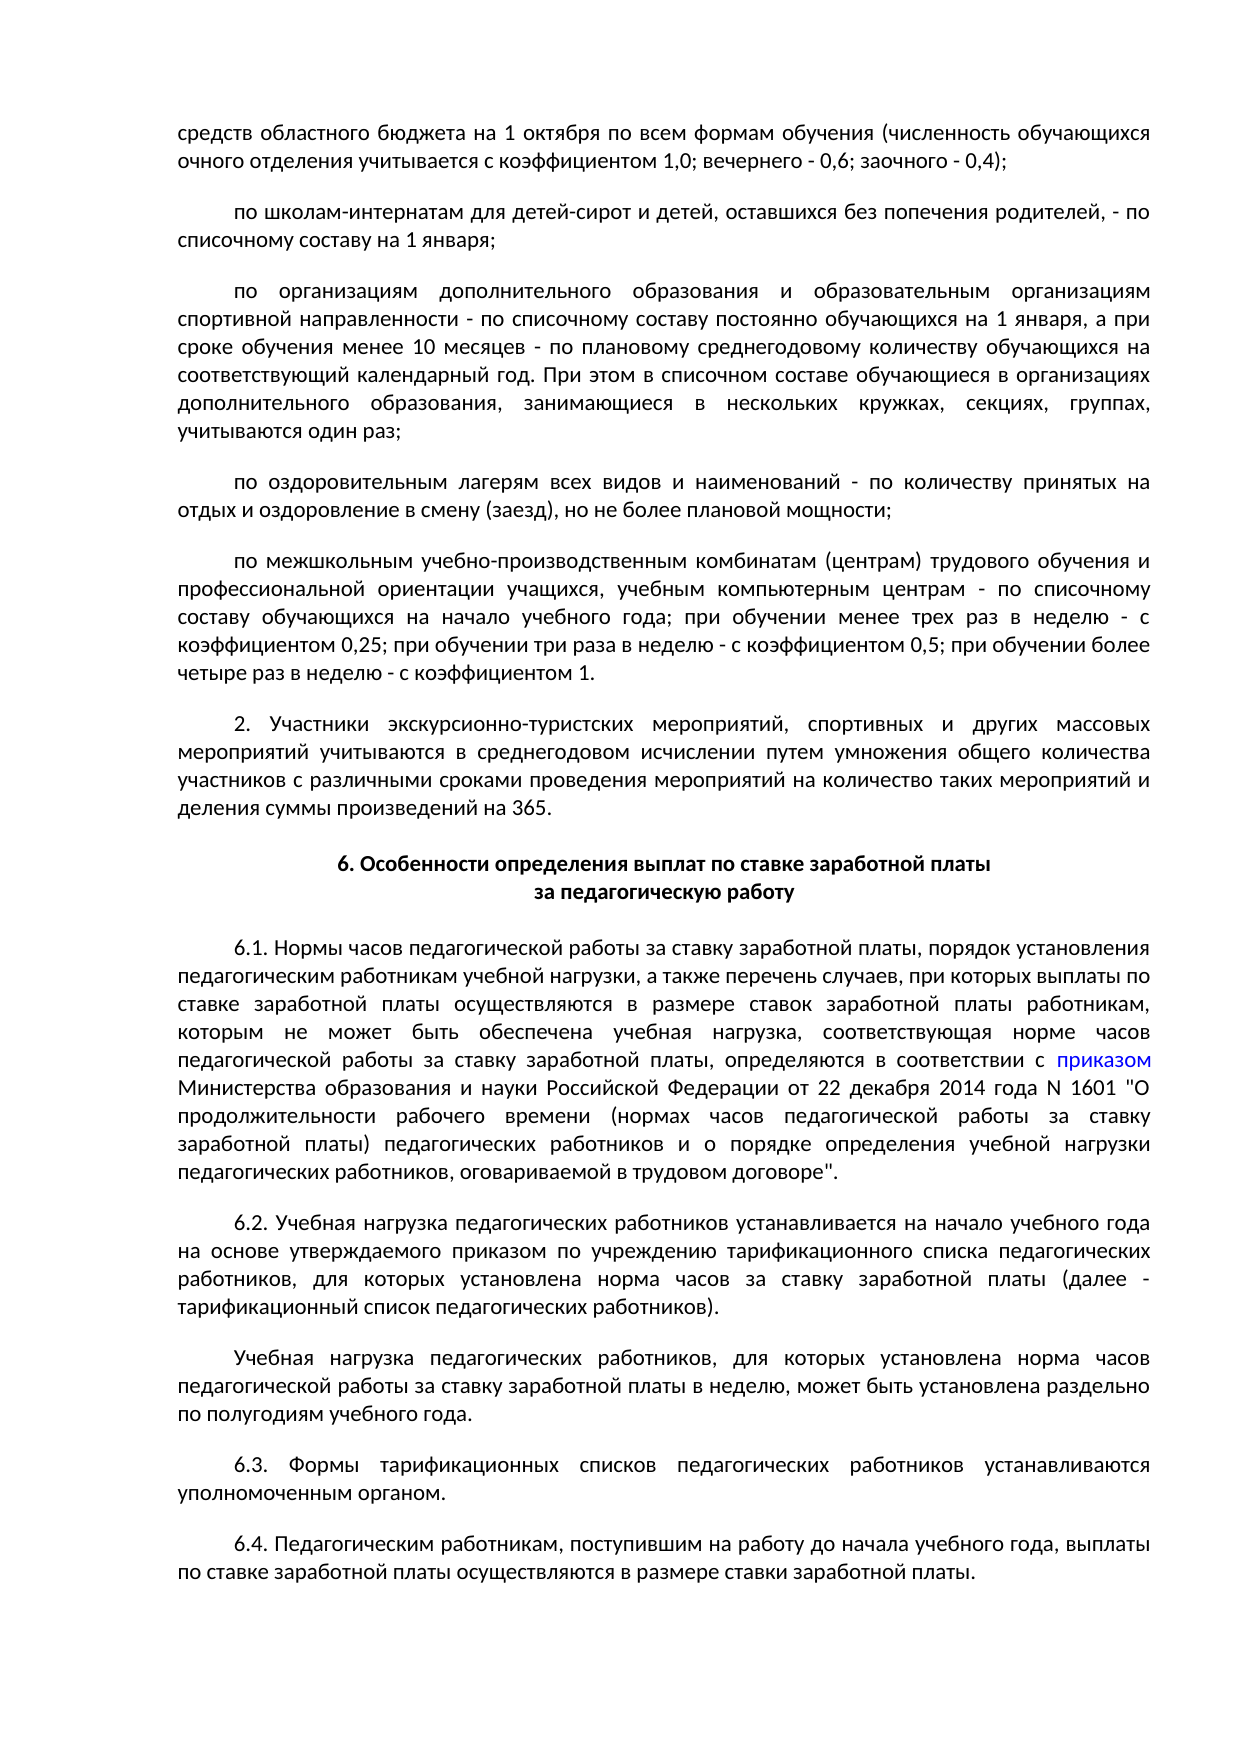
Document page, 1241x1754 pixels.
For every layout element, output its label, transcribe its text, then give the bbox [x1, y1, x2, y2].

text 6.2. Учебная нагрузка педагогических работников устанавливается на начало учебного года на основе утверждаемого приказом по учреждению тарификационного списка педагогических работников, для которых установлена норма часов за ставку заработной платы (далее - тарификационный список педагогических работников). [177, 1208, 1152, 1320]
title за педагогическую работу [177, 877, 1152, 905]
text 2. Участники экскурсионно-туристских мероприятий, спортивных и других массовых мероприятий учитываются в среднегодовом исчислении путем умножения общего количества участников с различными сроками проведения мероприятий на количество таких мероприятий и деления суммы произведений на 365. [177, 709, 1152, 821]
text Учебная нагрузка педагогических работников, для которых установлена норма часов педагогической работы за ставку заработной платы в неделю, может быть установлена раздельно по полугодиям учебного года. [177, 1343, 1152, 1427]
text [177, 118, 1152, 174]
text 6.3. Формы тарификационных списков педагогических работников устанавливаются уполномоченным органом. [177, 1450, 1152, 1506]
text по межшкольным учебно-производственным комбинатам (центрам) трудового обучения и профессиональной ориентации учащихся, учебным компьютерным центрам - по списочному составу обучающихся на начало учебного года; при обучении менее трех раз в неделю - с коэффициентом 0,25; при обучении три раза в неделю - с коэффициентом 0,5; при обучении более четыре раз в неделю - с коэффициентом 1. [177, 546, 1152, 686]
text по школам-интернатам для детей-сирот и детей, оставшихся без попечения родителей, - по списочному составу на 1 января; [177, 197, 1152, 253]
text 6.1. Нормы часов педагогической работы за ставку заработной платы, порядок установления педагогическим работникам учебной нагрузки, а также перечень случаев, при которых выплаты по ставке заработной платы осуществляются в размере ставок заработной платы работникам, которым не может быть обеспечена учебная нагрузка, соответствующая норме часов педагогической работы за ставку заработной платы, определяются в соответствии с приказом Министерства образования и науки Российской Федерации от 22 декабря 2014 года N 1601 "О продолжительности рабочего времени (нормах часов педагогической работы за ставку заработной платы) педагогических работников и о порядке определения учебной нагрузки педагогических работников, оговариваемой в трудовом договоре". [177, 933, 1152, 1185]
text по оздоровительным лагерям всех видов и наименований - по количеству принятых на отдых и оздоровление в смену (заезд), но не более плановой мощности; [177, 467, 1152, 523]
text 6.4. Педагогическим работникам, поступившим на работу до начала учебного года, выплаты по ставке заработной платы осуществляются в размере ставки заработной платы. [177, 1529, 1152, 1585]
title 6. Особенности определения выплат по ставке заработной платы [177, 849, 1152, 877]
text по организациям дополнительного образования и образовательным организациям спортивной направленности - по списочному составу постоянно обучающихся на 1 января, а при сроке обучения менее 10 месяцев - по плановому среднегодовому количеству обучающихся на соответствующий календарный год. При этом в списочном составе обучающиеся в организациях дополнительного образования, занимающиеся в нескольких кружках, секциях, группах, учитываются один раз; [177, 276, 1152, 444]
